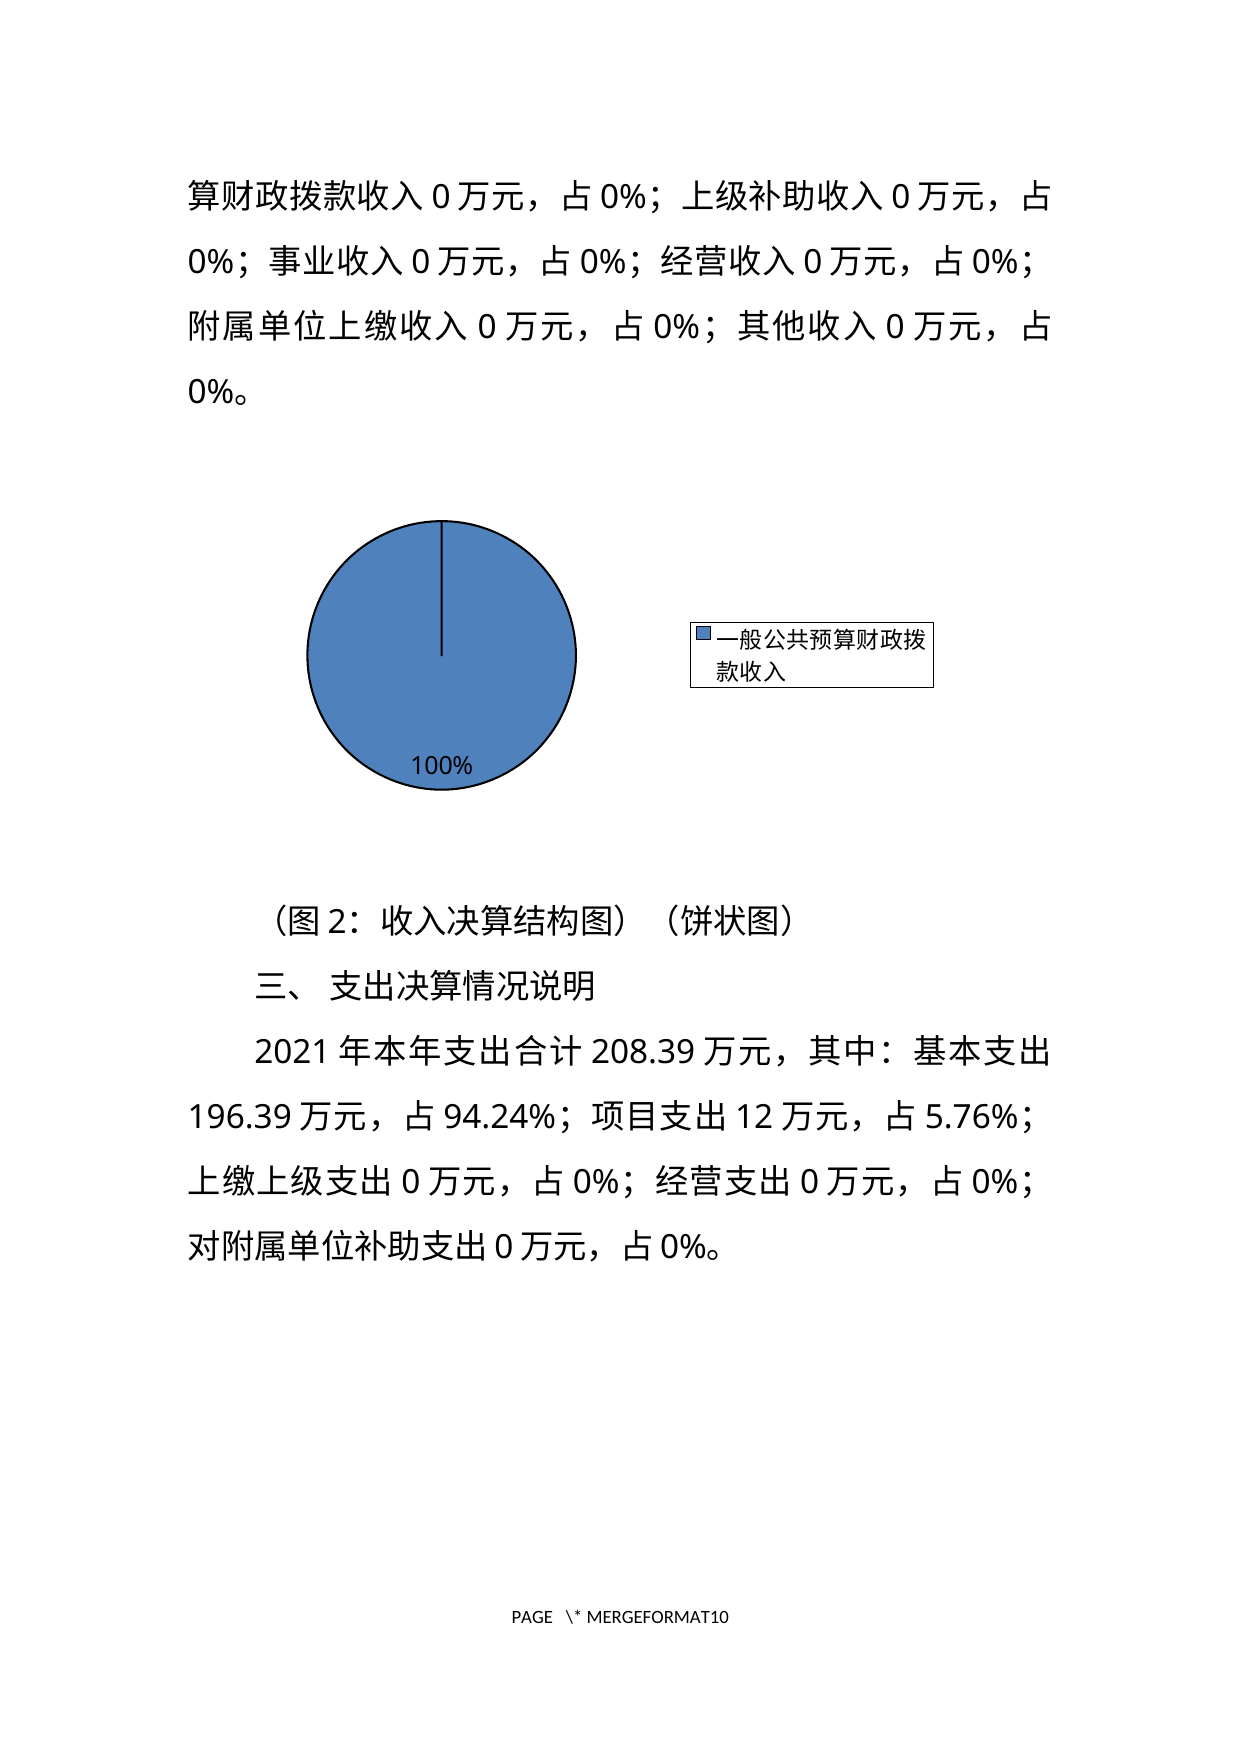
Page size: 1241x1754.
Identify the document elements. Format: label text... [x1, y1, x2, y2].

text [187, 162, 1053, 422]
text 2021年本年支出合计208.39万元，其中：基本支出196.39万元，占94.24%；项目支出12万元，占5.76%；上缴上级支出0万元，占0%；经营支出0万元，占0%；对附属单位补助支出0万元，占0%。 [187, 1017, 1053, 1277]
text （图2：收入决算结构图）（饼状图） [187, 887, 1053, 952]
list 支出决算情况说明 [254, 952, 1053, 1017]
